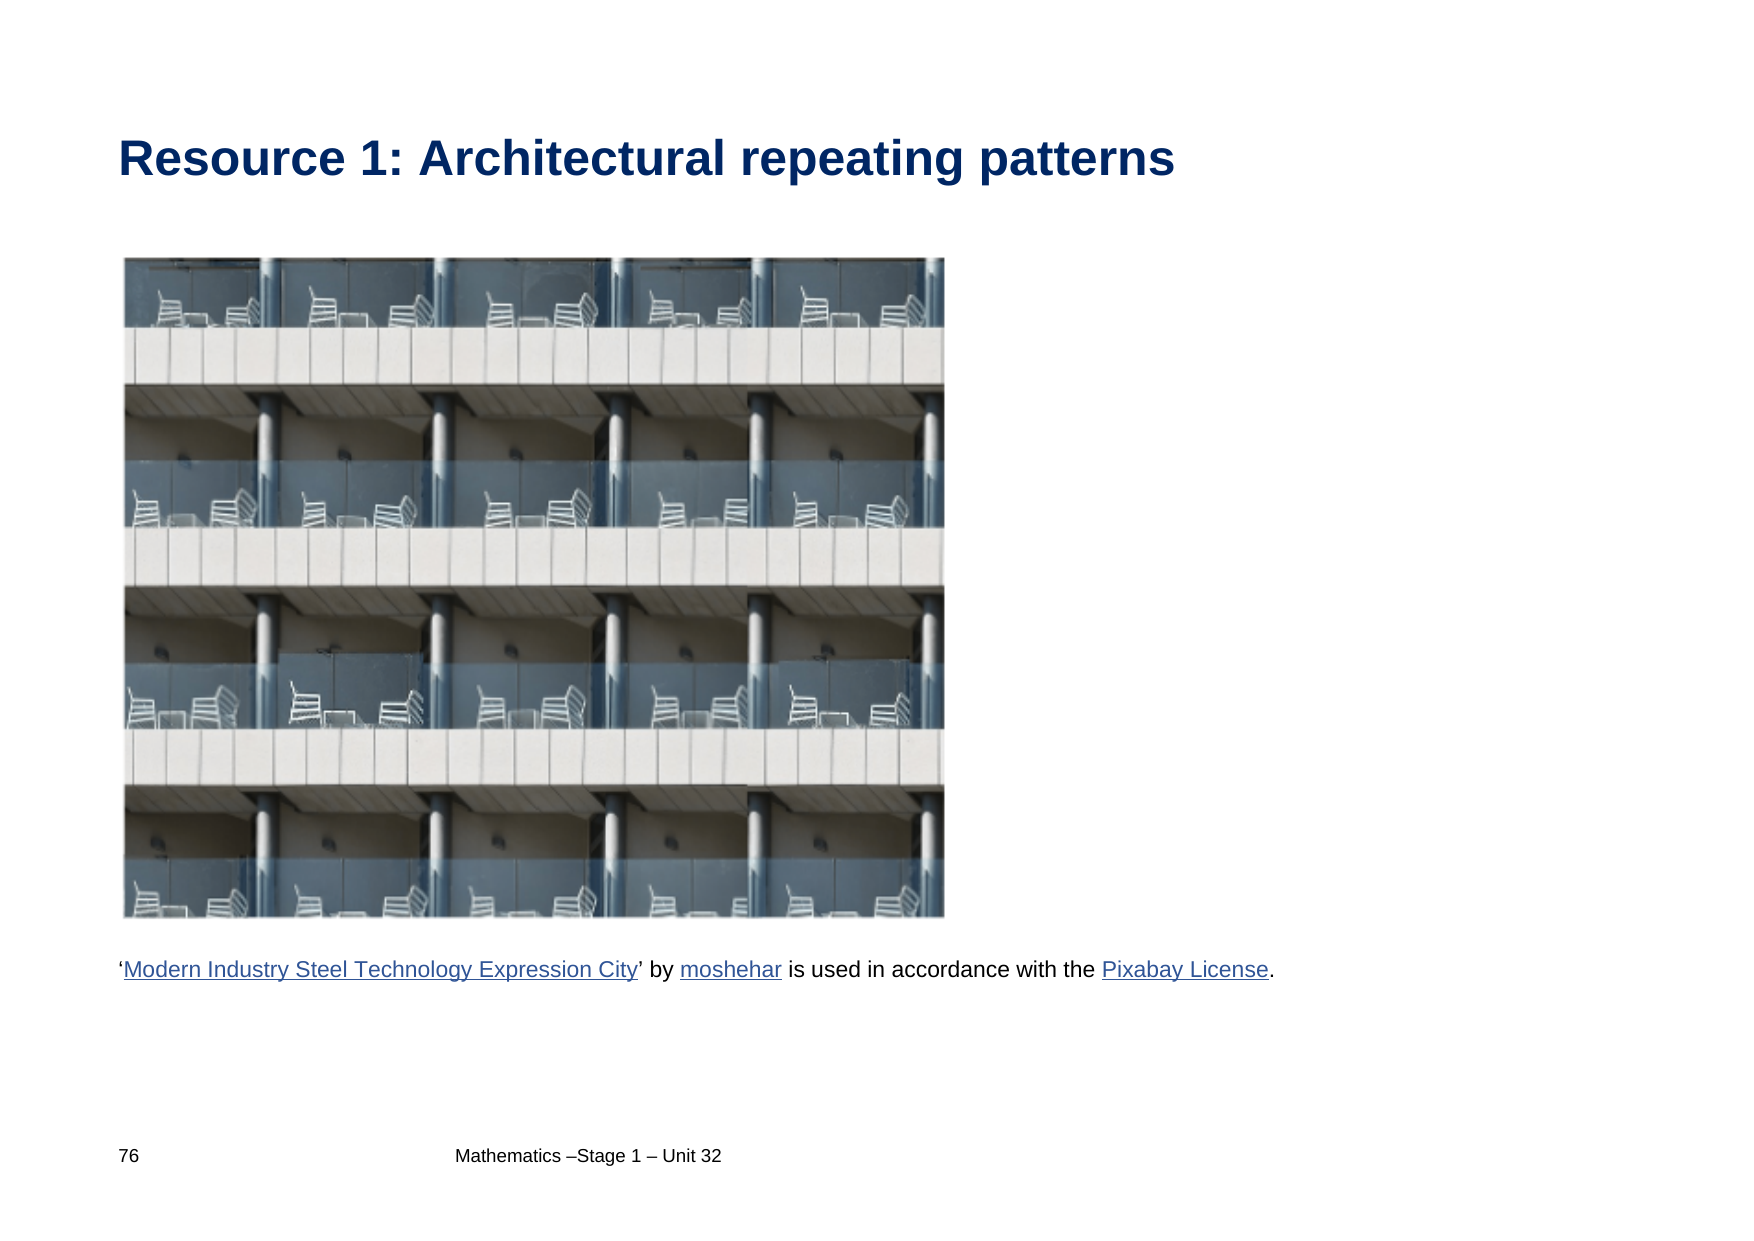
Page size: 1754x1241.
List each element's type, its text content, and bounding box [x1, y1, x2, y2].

subtitle Resource 1: Architectural repeating patterns [118, 128, 1636, 186]
text ‘Modern Industry Steel Technology Expression City’ by moshehar is used in accordance with the Pixabay License. [118, 956, 1636, 983]
picture [118, 225, 954, 932]
